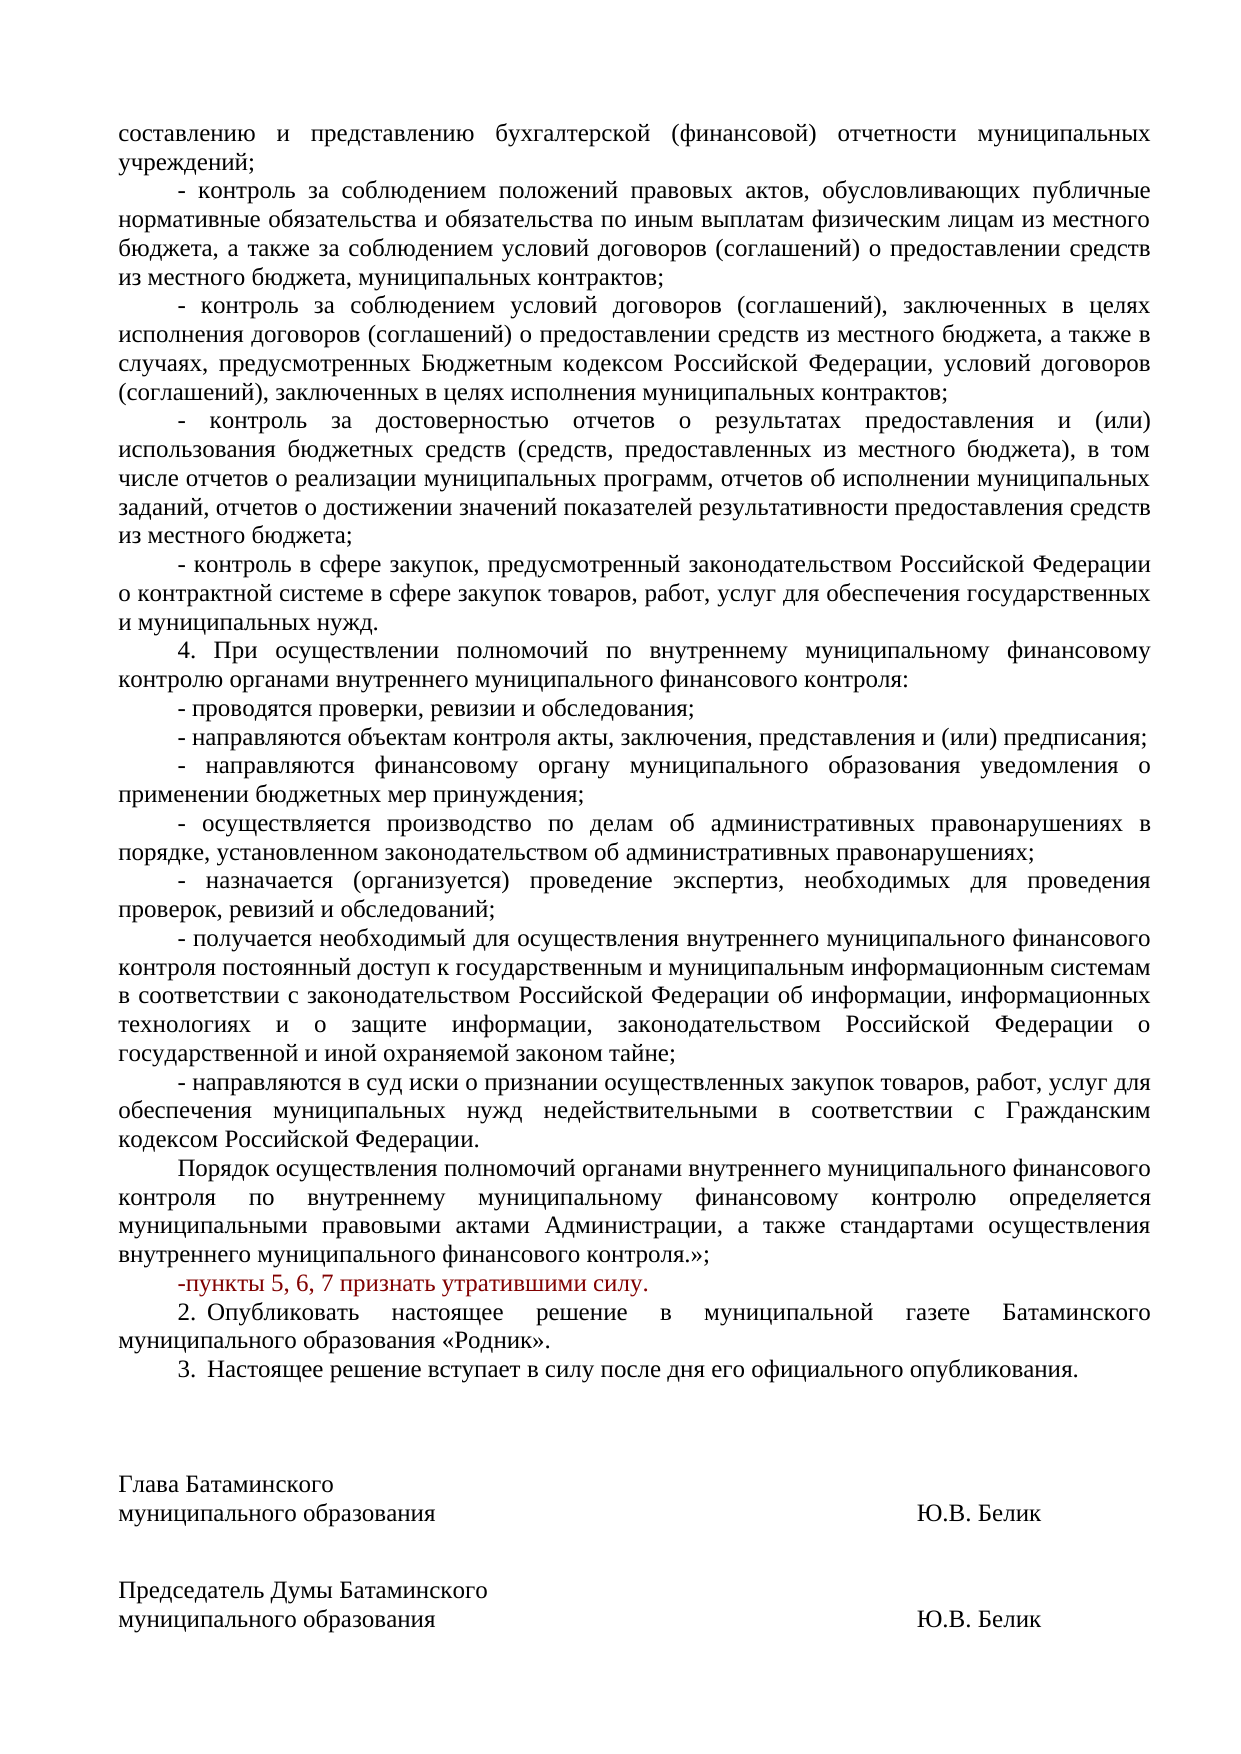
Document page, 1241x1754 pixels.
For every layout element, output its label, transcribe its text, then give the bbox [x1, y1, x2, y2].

text - контроль за соблюдением положений правовых актов, обусловливающих публичные нормативные обязательства и обязательства по иным выплатам физическим лицам из местного бюджета, а также за соблюдением условий договоров (соглашений) о предоставлении средств из местного бюджета, муниципальных контрактов; [118, 176, 1152, 291]
text 4. При осуществлении полномочий по внутреннему муниципальному финансовому контролю органами внутреннего муниципального финансового контроля: [118, 636, 1152, 693]
text Порядок осуществления полномочий органами внутреннего муниципального финансового контроля по внутреннему муниципальному финансовому контролю определяется муниципальными правовыми актами Администрации, а также стандартами осуществления внутреннего муниципального финансового контроля.»; [118, 1153, 1152, 1268]
text - направляются финансовому органу муниципального образования уведомления о применении бюджетных мер принуждения; [118, 751, 1152, 808]
text - получается необходимый для осуществления внутреннего муниципального финансового контроля постоянный доступ к государственным и муниципальным информационным системам в соответствии с законодательством Российской Федерации об информации, информационных технологиях и о защите информации, законодательством Российской Федерации о государственной и иной охраняемой законом тайне; [118, 923, 1152, 1067]
text муниципального образования Ю.В. Белик [118, 1604, 1152, 1632]
text - назначается (организуется) проведение экспертиз, необходимых для проведения проверок, ревизий и обследований; [118, 866, 1152, 923]
list Опубликовать настоящее решение в муниципальной газете Батаминского муниципального образования «Родник». [118, 1297, 1152, 1354]
text - осуществляется производство по делам об административных правонарушениях в порядке, установленном законодательством об административных правонарушениях; [118, 808, 1152, 866]
text Глава Батаминского [118, 1469, 1152, 1498]
text - направляются объектам контроля акты, заключения, представления и (или) предписания; [118, 722, 1152, 751]
text - контроль за соблюдением условий договоров (соглашений), заключенных в целях исполнения договоров (соглашений) о предоставлении средств из местного бюджета, а также в случаях, предусмотренных Бюджетным кодексом Российской Федерации, условий договоров (соглашений), заключенных в целях исполнения муниципальных контрактов; [118, 291, 1152, 406]
text - контроль за достоверностью отчетов о результатах предоставления и (или) использования бюджетных средств (средств, предоставленных из местного бюджета), в том числе отчетов о реализации муниципальных программ, отчетов об исполнении муниципальных заданий, отчетов о достижении значений показателей результативности предоставления средств из местного бюджета; [118, 406, 1152, 549]
text - направляются в суд иски о признании осуществленных закупок товаров, работ, услуг для обеспечения муниципальных нужд недействительными в соответствии с Гражданским кодексом Российской Федерации. [118, 1067, 1152, 1153]
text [118, 118, 1152, 176]
list Настоящее решение вступает в силу после дня его официального опубликования. [118, 1354, 1152, 1383]
text - проводятся проверки, ревизии и обследования; [118, 693, 1152, 722]
list -пункты 5, 6, 7 признать утратившими силу. [118, 1268, 1152, 1297]
text муниципального образования Ю.В. Белик [118, 1498, 1152, 1527]
text Председатель Думы Батаминского [118, 1575, 1152, 1604]
text - контроль в сфере закупок, предусмотренный законодательством Российской Федерации о контрактной системе в сфере закупок товаров, работ, услуг для обеспечения государственных и муниципальных нужд. [118, 549, 1152, 636]
